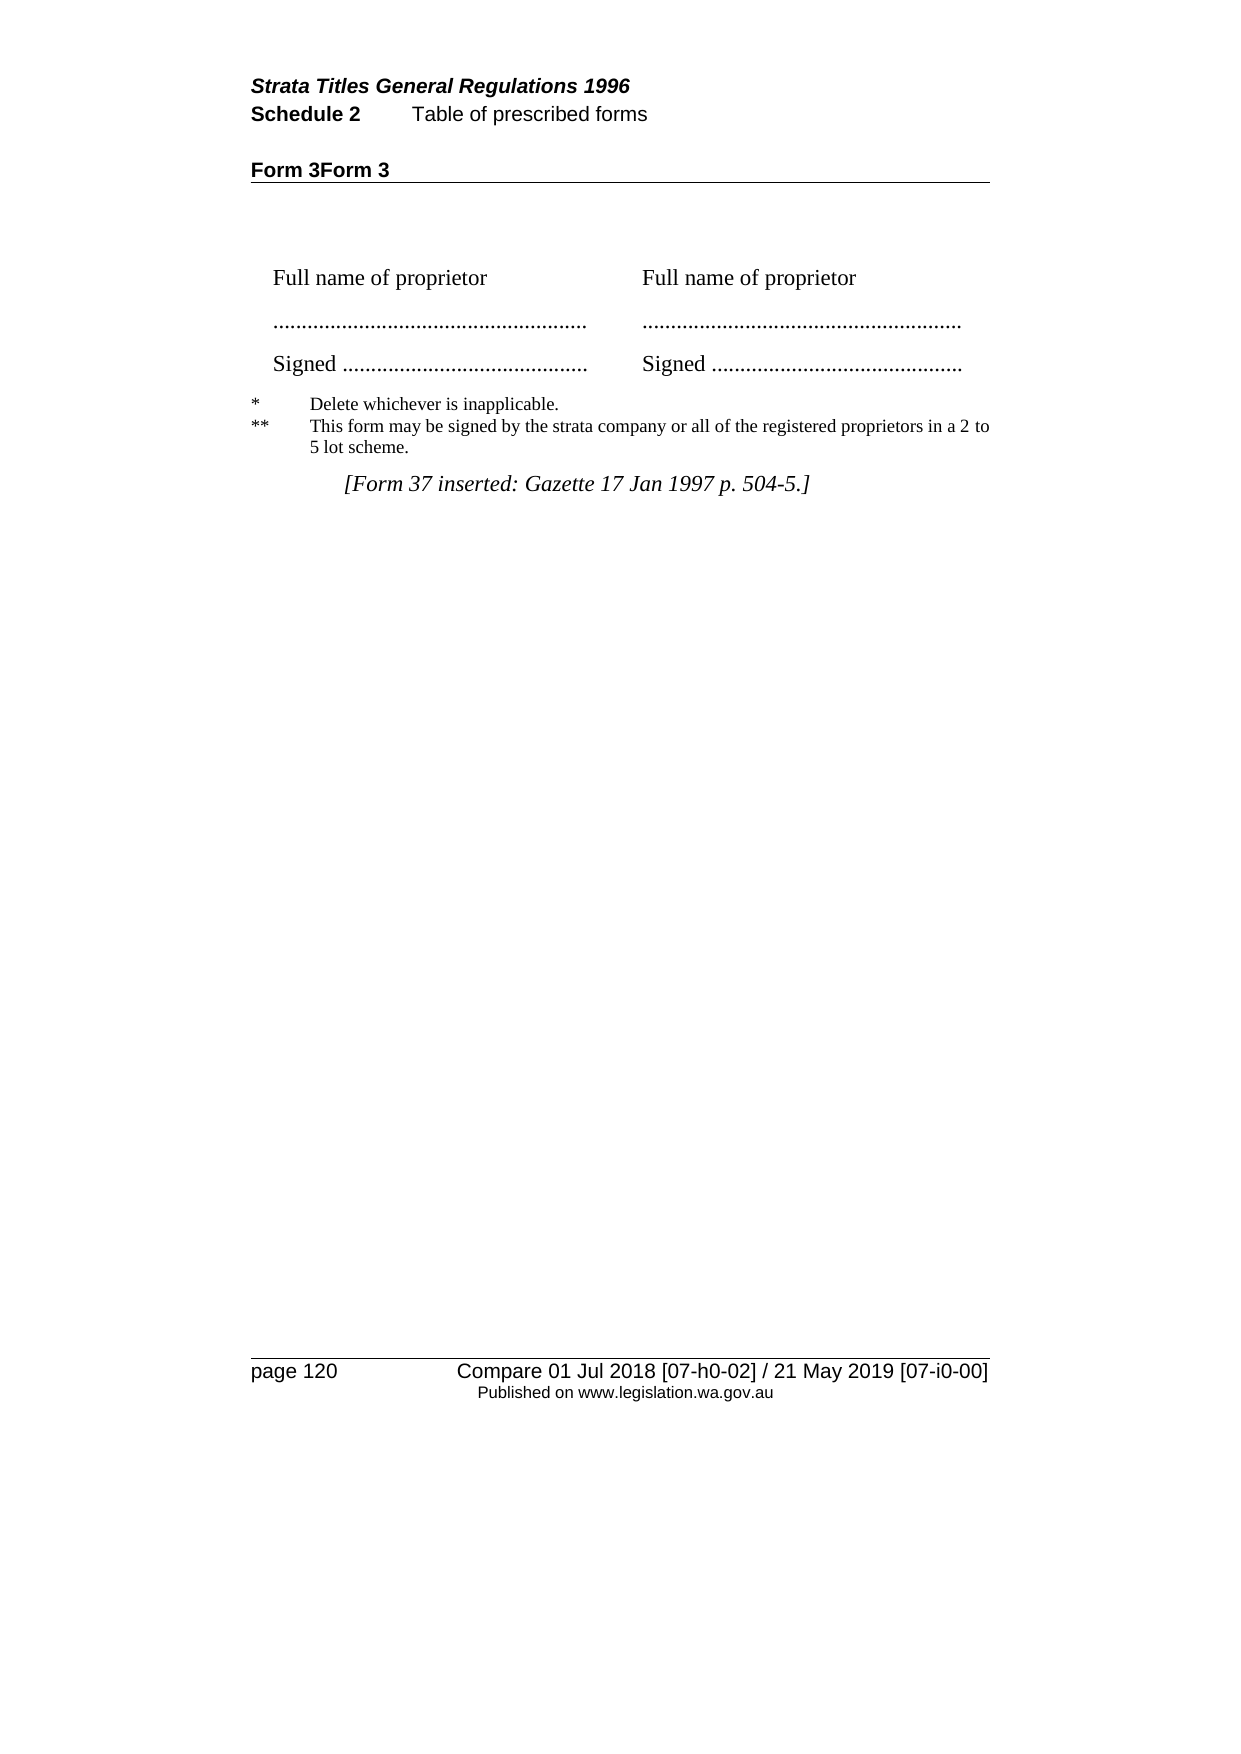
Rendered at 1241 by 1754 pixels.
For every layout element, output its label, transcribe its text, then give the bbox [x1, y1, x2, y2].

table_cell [620, 248, 989, 333]
text ** This form may be signed by the strata company or all of the registered proprietors in a 2 to 5 lot scheme. [251, 415, 990, 458]
table_cell Signed ........................................... [251, 334, 620, 377]
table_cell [251, 248, 620, 333]
text [Form 37 inserted: Gazette 17 Jan 1997 p. 504-5.] [251, 470, 990, 497]
text * Delete whichever is inapplicable. [251, 393, 990, 415]
table_cell Signed ............................................ [620, 334, 989, 377]
